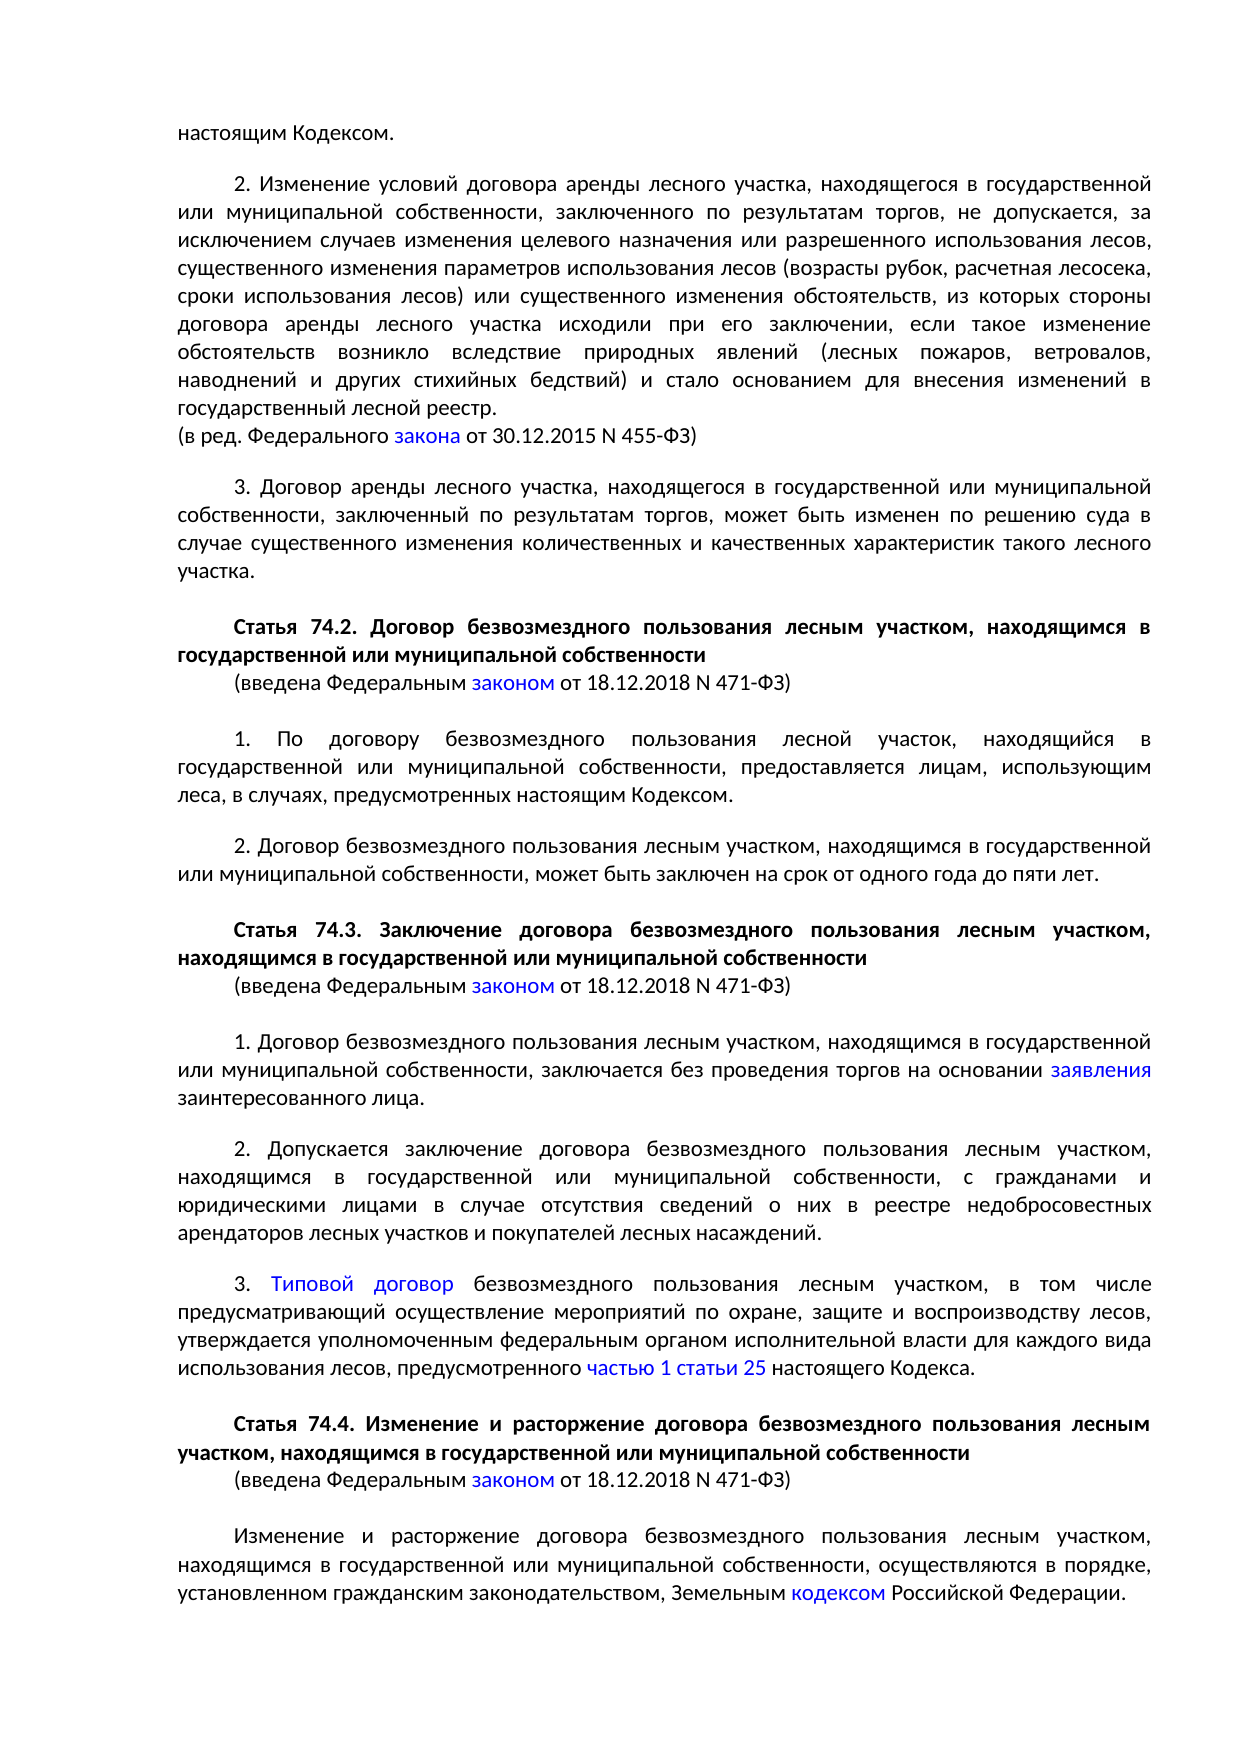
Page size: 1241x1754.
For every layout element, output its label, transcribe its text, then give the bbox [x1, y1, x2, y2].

text Изменение и расторжение договора безвозмездного пользования лесным участком, находящимся в государственной или муниципальной собственности, осуществляются в порядке, установленном гражданским законодательством, Земельным кодексом Российской Федерации. [177, 1522, 1152, 1606]
title Статья 74.2. Договор безвозмездного пользования лесным участком, находящимся в государственной или муниципальной собственности [177, 612, 1152, 668]
text (в ред. Федерального закона от 30.12.2015 N 455-ФЗ) [177, 421, 1152, 449]
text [177, 118, 1152, 146]
text 3. Договор аренды лесного участка, находящегося в государственной или муниципальной собственности, заключенный по результатам торгов, может быть изменен по решению суда в случае существенного изменения количественных и качественных характеристик такого лесного участка. [177, 472, 1152, 584]
text 3. Типовой договор безвозмездного пользования лесным участком, в том числе предусматривающий осуществление мероприятий по охране, защите и воспроизводству лесов, утверждается уполномоченным федеральным органом исполнительной власти для каждого вида использования лесов, предусмотренного частью 1 статьи 25 настоящего Кодекса. [177, 1269, 1152, 1382]
text 1. Договор безвозмездного пользования лесным участком, находящимся в государственной или муниципальной собственности, заключается без проведения торгов на основании заявления заинтересованного лица. [177, 1027, 1152, 1112]
text (введена Федеральным законом от 18.12.2018 N 471-ФЗ) [177, 1466, 1152, 1494]
title Статья 74.4. Изменение и расторжение договора безвозмездного пользования лесным участком, находящимся в государственной или муниципальной собственности [177, 1409, 1152, 1466]
title Статья 74.3. Заключение договора безвозмездного пользования лесным участком, находящимся в государственной или муниципальной собственности [177, 915, 1152, 971]
text 2. Допускается заключение договора безвозмездного пользования лесным участком, находящимся в государственной или муниципальной собственности, с гражданами и юридическими лицами в случае отсутствия сведений о них в реестре недобросовестных арендаторов лесных участков и покупателей лесных насаждений. [177, 1134, 1152, 1247]
text (введена Федеральным законом от 18.12.2018 N 471-ФЗ) [177, 668, 1152, 696]
text 1. По договору безвозмездного пользования лесной участок, находящийся в государственной или муниципальной собственности, предоставляется лицам, использующим леса, в случаях, предусмотренных настоящим Кодексом. [177, 724, 1152, 808]
text 2. Изменение условий договора аренды лесного участка, находящегося в государственной или муниципальной собственности, заключенного по результатам торгов, не допускается, за исключением случаев изменения целевого назначения или разрешенного использования лесов, существенного изменения параметров использования лесов (возрасты рубок, расчетная лесосека, сроки использования лесов) или существенного изменения обстоятельств, из которых стороны договора аренды лесного участка исходили при его заключении, если такое изменение обстоятельств возникло вследствие природных явлений (лесных пожаров, ветровалов, наводнений и других стихийных бедствий) и стало основанием для внесения изменений в государственный лесной реестр. [177, 169, 1152, 421]
text (введена Федеральным законом от 18.12.2018 N 471-ФЗ) [177, 971, 1152, 999]
text 2. Договор безвозмездного пользования лесным участком, находящимся в государственной или муниципальной собственности, может быть заключен на срок от одного года до пяти лет. [177, 831, 1152, 887]
